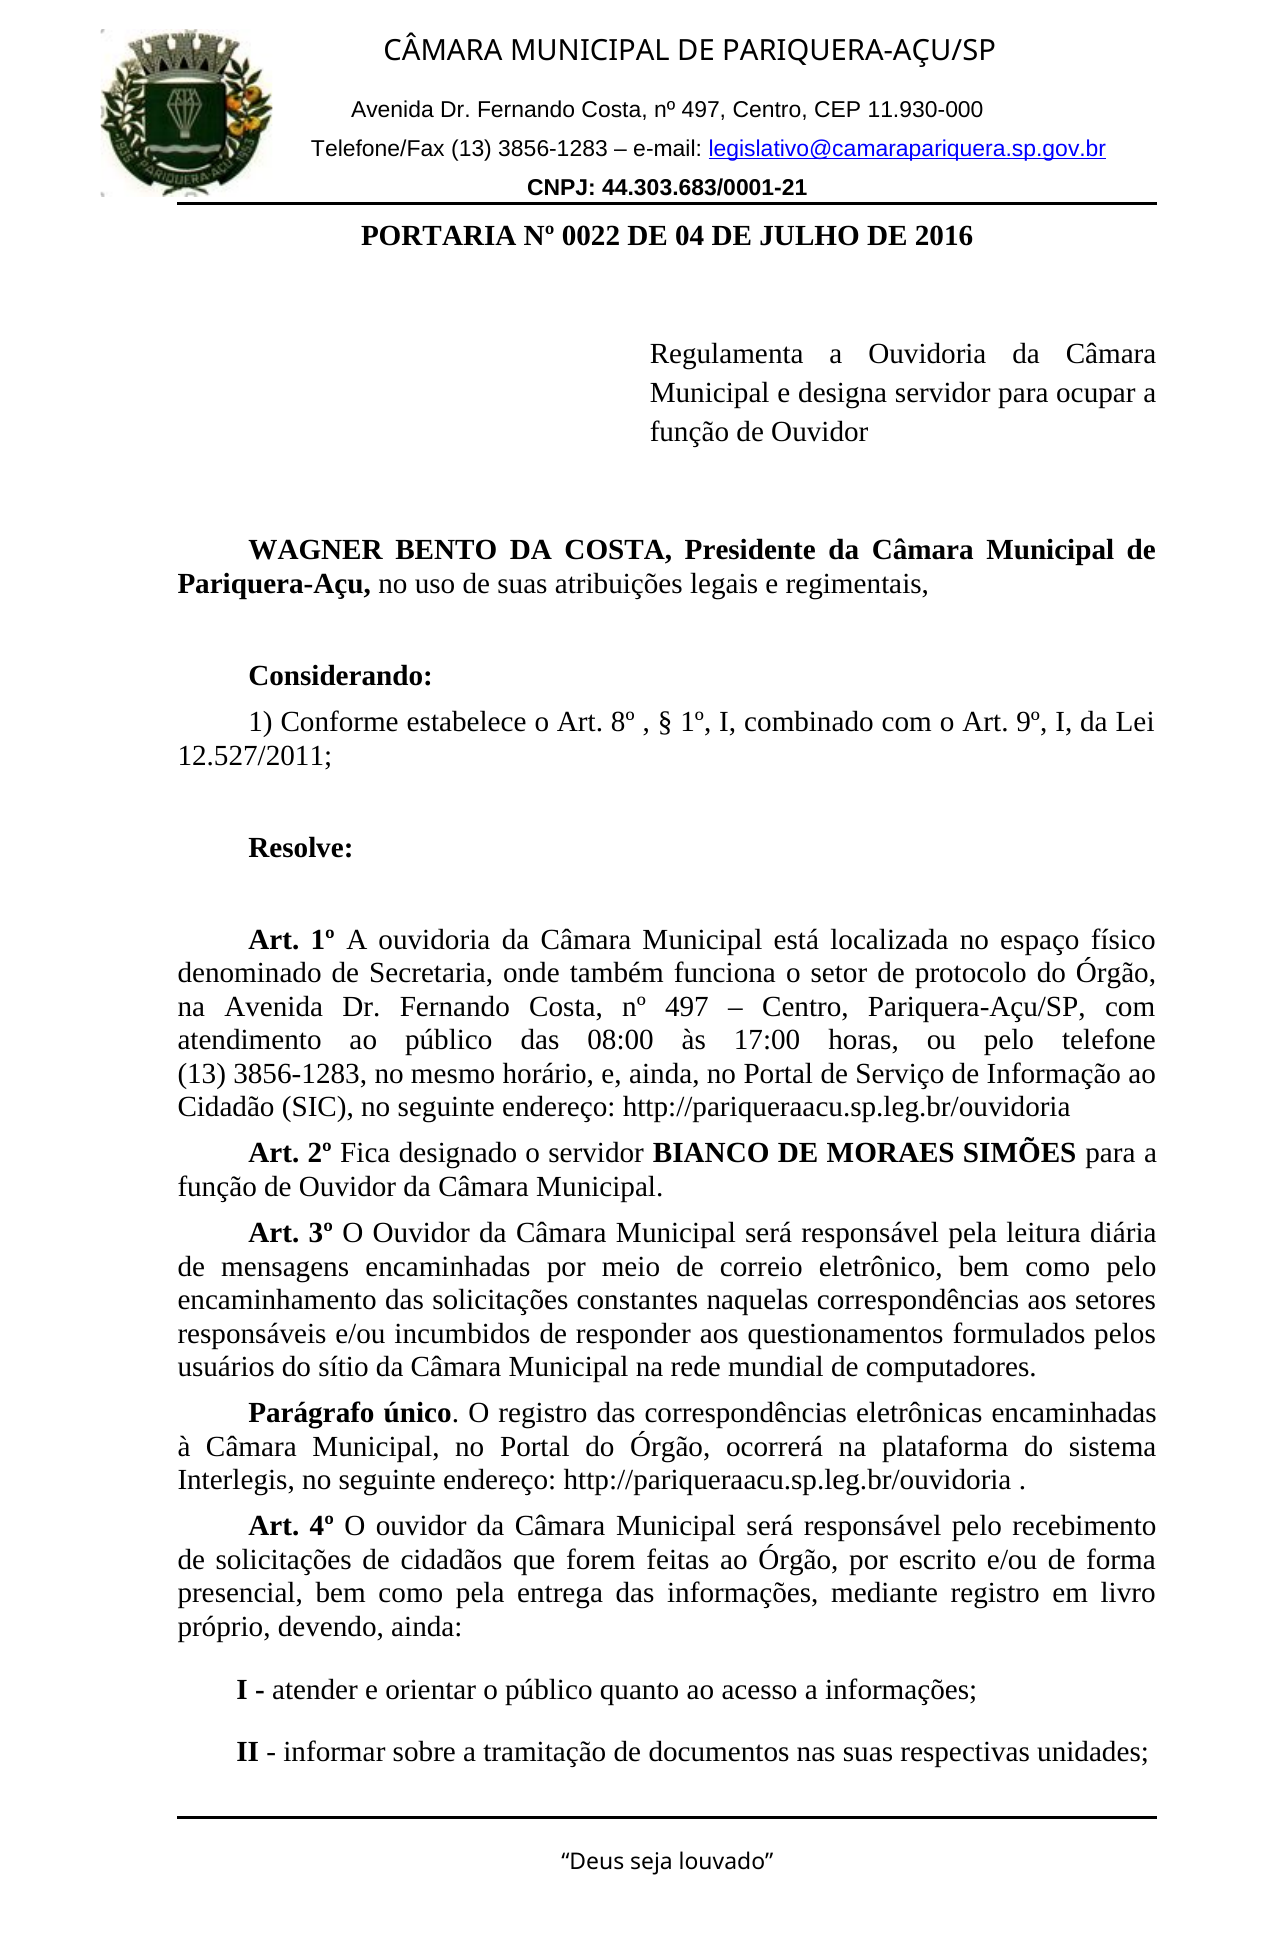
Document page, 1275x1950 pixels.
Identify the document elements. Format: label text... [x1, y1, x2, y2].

text 1) Conforme estabelece o Art. 8º , § 1º, I, combinado com o Art. 9º, I, da Lei 12.527/2011; [177, 704, 1157, 771]
text Considerando: [177, 658, 1157, 692]
text I - atender e orientar o público quanto ao acesso a informações; [177, 1672, 1157, 1705]
text PORTARIA Nº 0022 DE 04 DE JULHO DE 2016 [177, 218, 1157, 251]
text II - informar sobre a tramitação de documentos nas suas respectivas unidades; [177, 1734, 1157, 1768]
text Art. 4º O ouvidor da Câmara Municipal será responsável pelo recebimento de solicitações de cidadãos que forem feitas ao Órgão, por escrito e/ou de forma presencial, bem como pela entrega das informações, mediante registro em livro próprio, devendo, ainda: [177, 1508, 1157, 1643]
text Parágrafo único. O registro das correspondências eletrônicas encaminhadas à Câmara Municipal, no Portal do Órgão, ocorrerá na plataforma do sistema Interlegis, no seguinte endereço: http://pariqueraacu.sp.leg.br/ouvidoria . [177, 1395, 1157, 1496]
picture [100, 29, 273, 197]
text Art. 2º Fica designado o servidor BIANCO DE MORAES SIMÕES para a função de Ouvidor da Câmara Municipal. [177, 1136, 1157, 1203]
text Resolve: [177, 830, 1157, 863]
text Art. 1º A ouvidoria da Câmara Municipal está localizada no espaço físico denominado de Secretaria, onde também funciona o setor de protocolo do Órgão, na Avenida Dr. Fernando Costa, nº 497 – Centro, Pariquera-Açu/SP, com atendimento ao público das 08:00 às 17:00 horas, ou pelo telefone (13) 3856-1283, no mesmo horário, e, ainda, no Portal de Serviço de Informação ao Cidadão (SIC), no seguinte endereço: http://pariqueraacu.sp.leg.br/ouvidoria [177, 922, 1157, 1123]
text WAGNER BENTO DA COSTA, Presidente da Câmara Municipal de Pariquera-Açu, no uso de suas atribuições legais e regimentais, [177, 532, 1157, 599]
text Regulamenta a Ouvidoria da Câmara Municipal e designa servidor para ocupar a função de Ouvidor [649, 337, 1157, 447]
text Art. 3º O Ouvidor da Câmara Municipal será responsável pela leitura diária de mensagens encaminhadas por meio de correio eletrônico, bem como pelo encaminhamento das solicitações constantes naquelas correspondências aos setores responsáveis e/ou incumbidos de responder aos questionamentos formulados pelos usuários do sítio da Câmara Municipal na rede mundial de computadores. [177, 1215, 1157, 1383]
